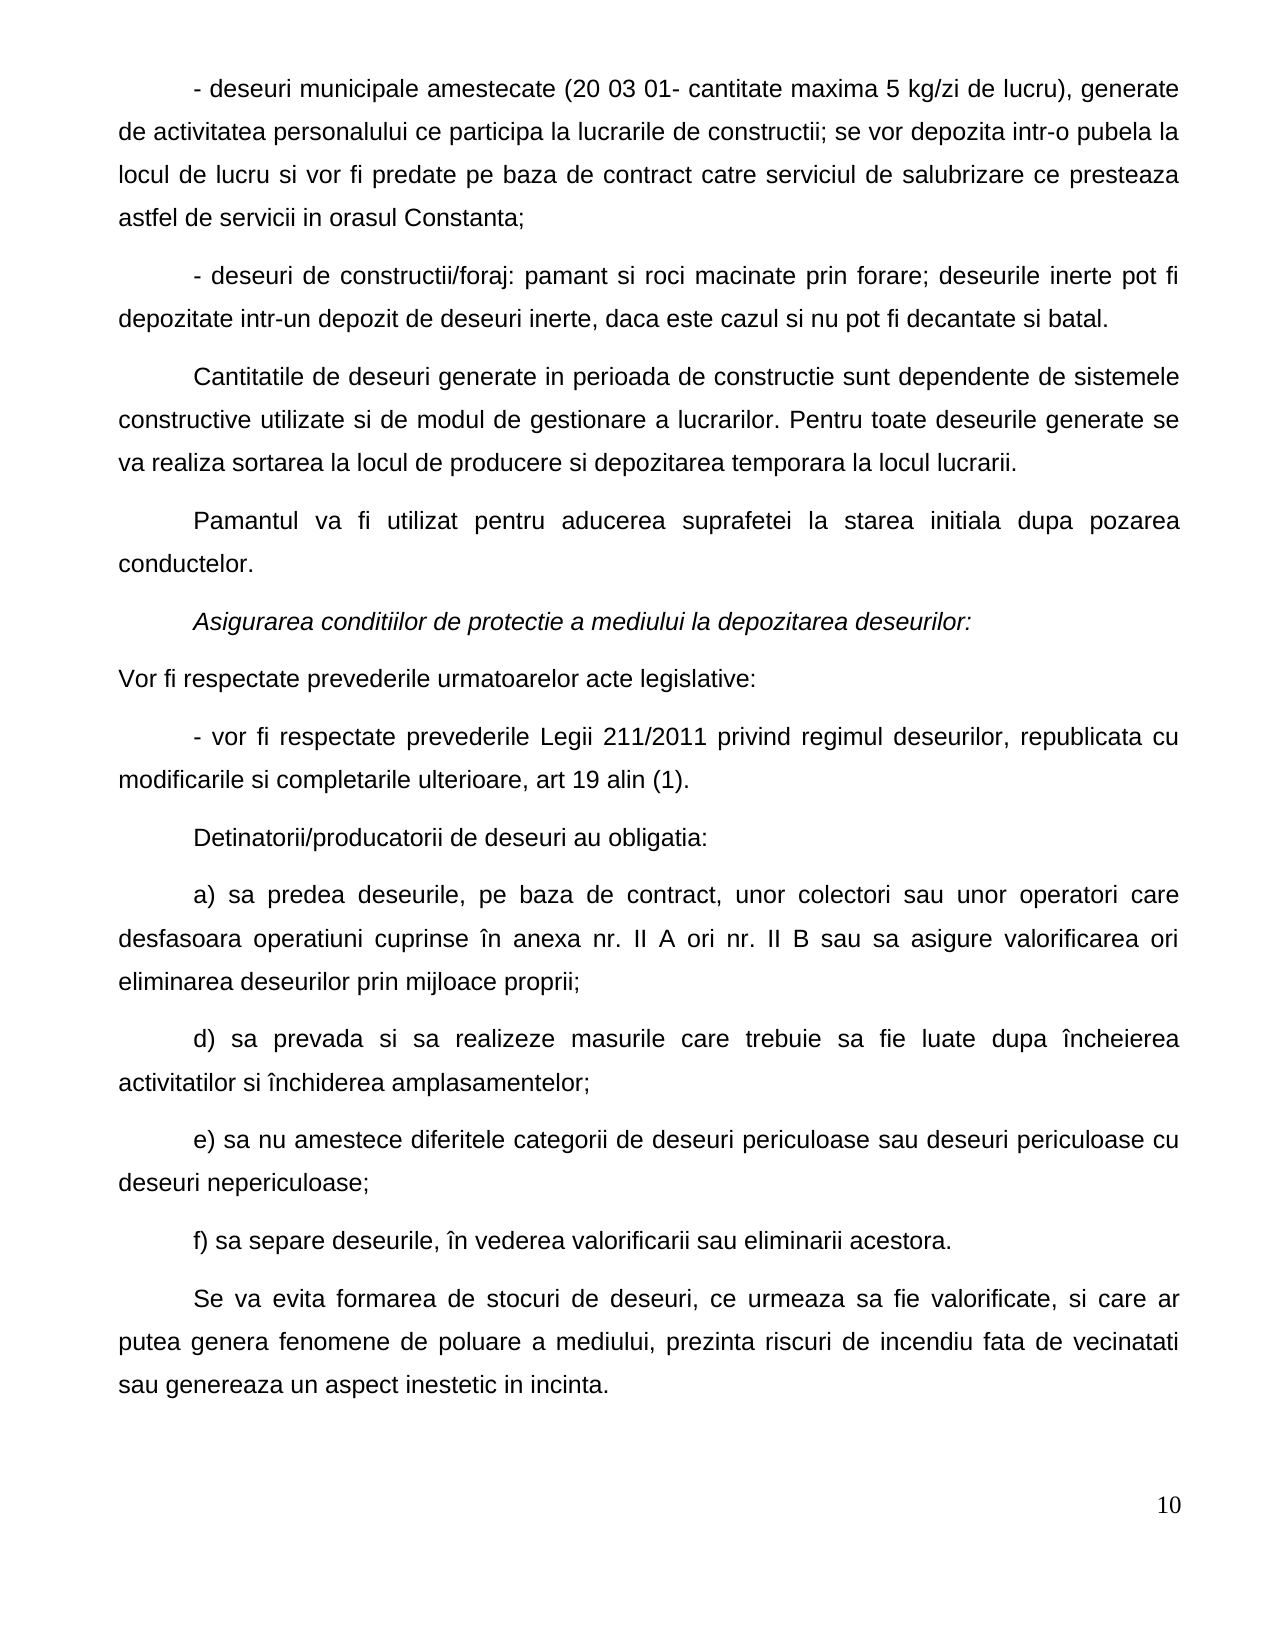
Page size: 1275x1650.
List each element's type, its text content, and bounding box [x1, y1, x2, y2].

text - deseuri de constructii/foraj: pamant si roci macinate prin forare; deseurile inerte pot fi depozitate intr-un depozit de deseuri inerte, daca este cazul si nu pot fi decantate si batal. [118, 261, 1181, 333]
text e) sa nu amestece diferitele categorii de deseuri periculoase sau deseuri periculoase cu deseuri nepericuloase; [118, 1125, 1181, 1197]
text Detinatorii/producatorii de deseuri au obligatia: [118, 823, 1181, 851]
text a) sa predea deseurile, pe baza de contract, unor colectori sau unor operatori care desfasoara operatiuni cuprinse în anexa nr. II A ori nr. II B sau sa asigure valorificarea ori eliminarea deseurilor prin mijloace proprii; [118, 880, 1181, 995]
text Asigurarea conditiilor de protectie a mediului la depozitarea deseurilor: [118, 606, 1181, 635]
text Cantitatile de deseuri generate in perioada de constructie sunt dependente de sistemele constructive utilizate si de modul de gestionare a lucrarilor. Pentru toate deseurile generate se va realiza sortarea la locul de producere si depozitarea temporara la locul lucrarii. [118, 362, 1181, 477]
text - vor fi respectate prevederile Legii 211/2011 privind regimul deseurilor, republicata cu modificarile si completarile ulterioare, art 19 alin (1). [118, 722, 1181, 794]
text f) sa separe deseurile, în vederea valorificarii sau eliminarii acestora. [118, 1226, 1181, 1255]
text Vor fi respectate prevederile urmatoarelor acte legislative: [118, 664, 1181, 693]
text d) sa prevada si sa realizeze masurile care trebuie sa fie luate dupa încheierea activitatilor si închiderea amplasamentelor; [118, 1024, 1181, 1096]
text Pamantul va fi utilizat pentru aducerea suprafetei la starea initiala dupa pozarea conductelor. [118, 506, 1181, 577]
text Se va evita formarea de stocuri de deseuri, ce urmeaza sa fie valorificate, si care ar putea genera fenomene de poluare a mediului, prezinta riscuri de incendiu fata de vecinatati sau genereaza un aspect inestetic in incinta. [118, 1284, 1181, 1399]
text - deseuri municipale amestecate (20 03 01- cantitate maxima 5 kg/zi de lucru), generate de activitatea personalului ce participa la lucrarile de constructii; se vor depozita intr-o pubela la locul de lucru si vor fi predate pe baza de contract catre serviciul de salubrizare ce presteaza astfel de servicii in orasul Constanta; [118, 74, 1181, 232]
